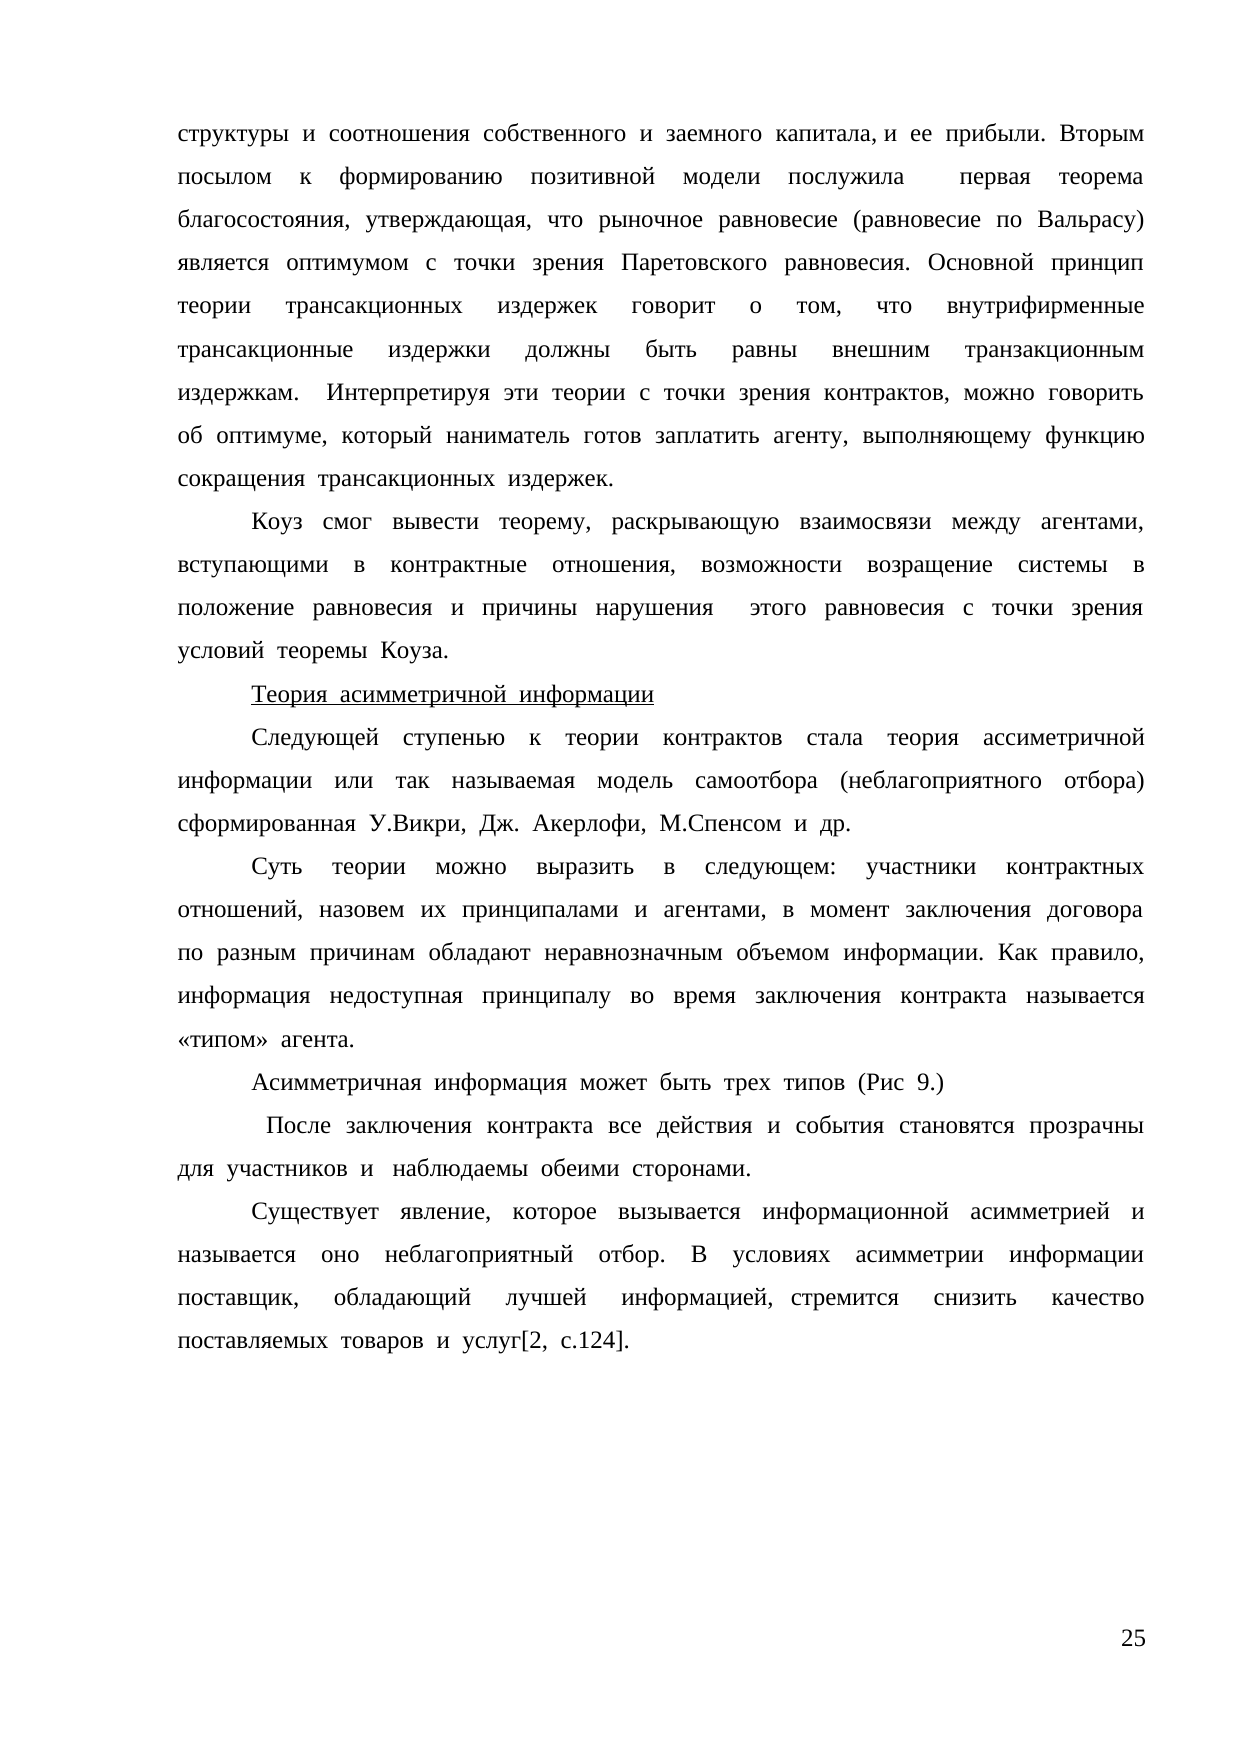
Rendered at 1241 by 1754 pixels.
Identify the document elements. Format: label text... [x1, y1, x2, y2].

text Суть теории можно выразить в следующем: участники контрактных отношений, назовем их принципалами и агентами, в момент заключения договора по разным причинам обладают неравнозначным объемом информации. Как правило, информация недоступная принципалу во время заключения контракта называется «типом» агента. [177, 851, 1146, 1052]
text После заключения контракта все действия и события становятся прозрачны для участников и наблюдаемы обеими сторонами. [177, 1110, 1146, 1182]
text Следующей ступенью к теории контрактов стала теория ассиметричной информации или так называемая модель самоотбора (неблагоприятного отбора) сформированная У.Викри, Дж. Акерлофи, М.Спенсом и др. [177, 722, 1146, 837]
text Существует явление, которое вызывается информационной асимметрией и называется оно неблагоприятный отбор. В условиях асимметрии информации поставщик, обладающий лучшей информацией, стремится снизить качество поставляемых товаров и услуг[2, с.124]. [177, 1196, 1146, 1354]
text Теория асимметричной информации [177, 679, 1146, 707]
text Коуз смог вывести теорему, раскрывающую взаимосвязи между агентами, вступающими в контрактные отношения, возможности возращение системы в положение равновесия и причины нарушения этого равновесия с точки зрения условий теоремы Коуза. [177, 506, 1146, 664]
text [177, 118, 1146, 492]
text Асимметричная информация может быть трех типов (Рис 9.) [177, 1067, 1146, 1096]
